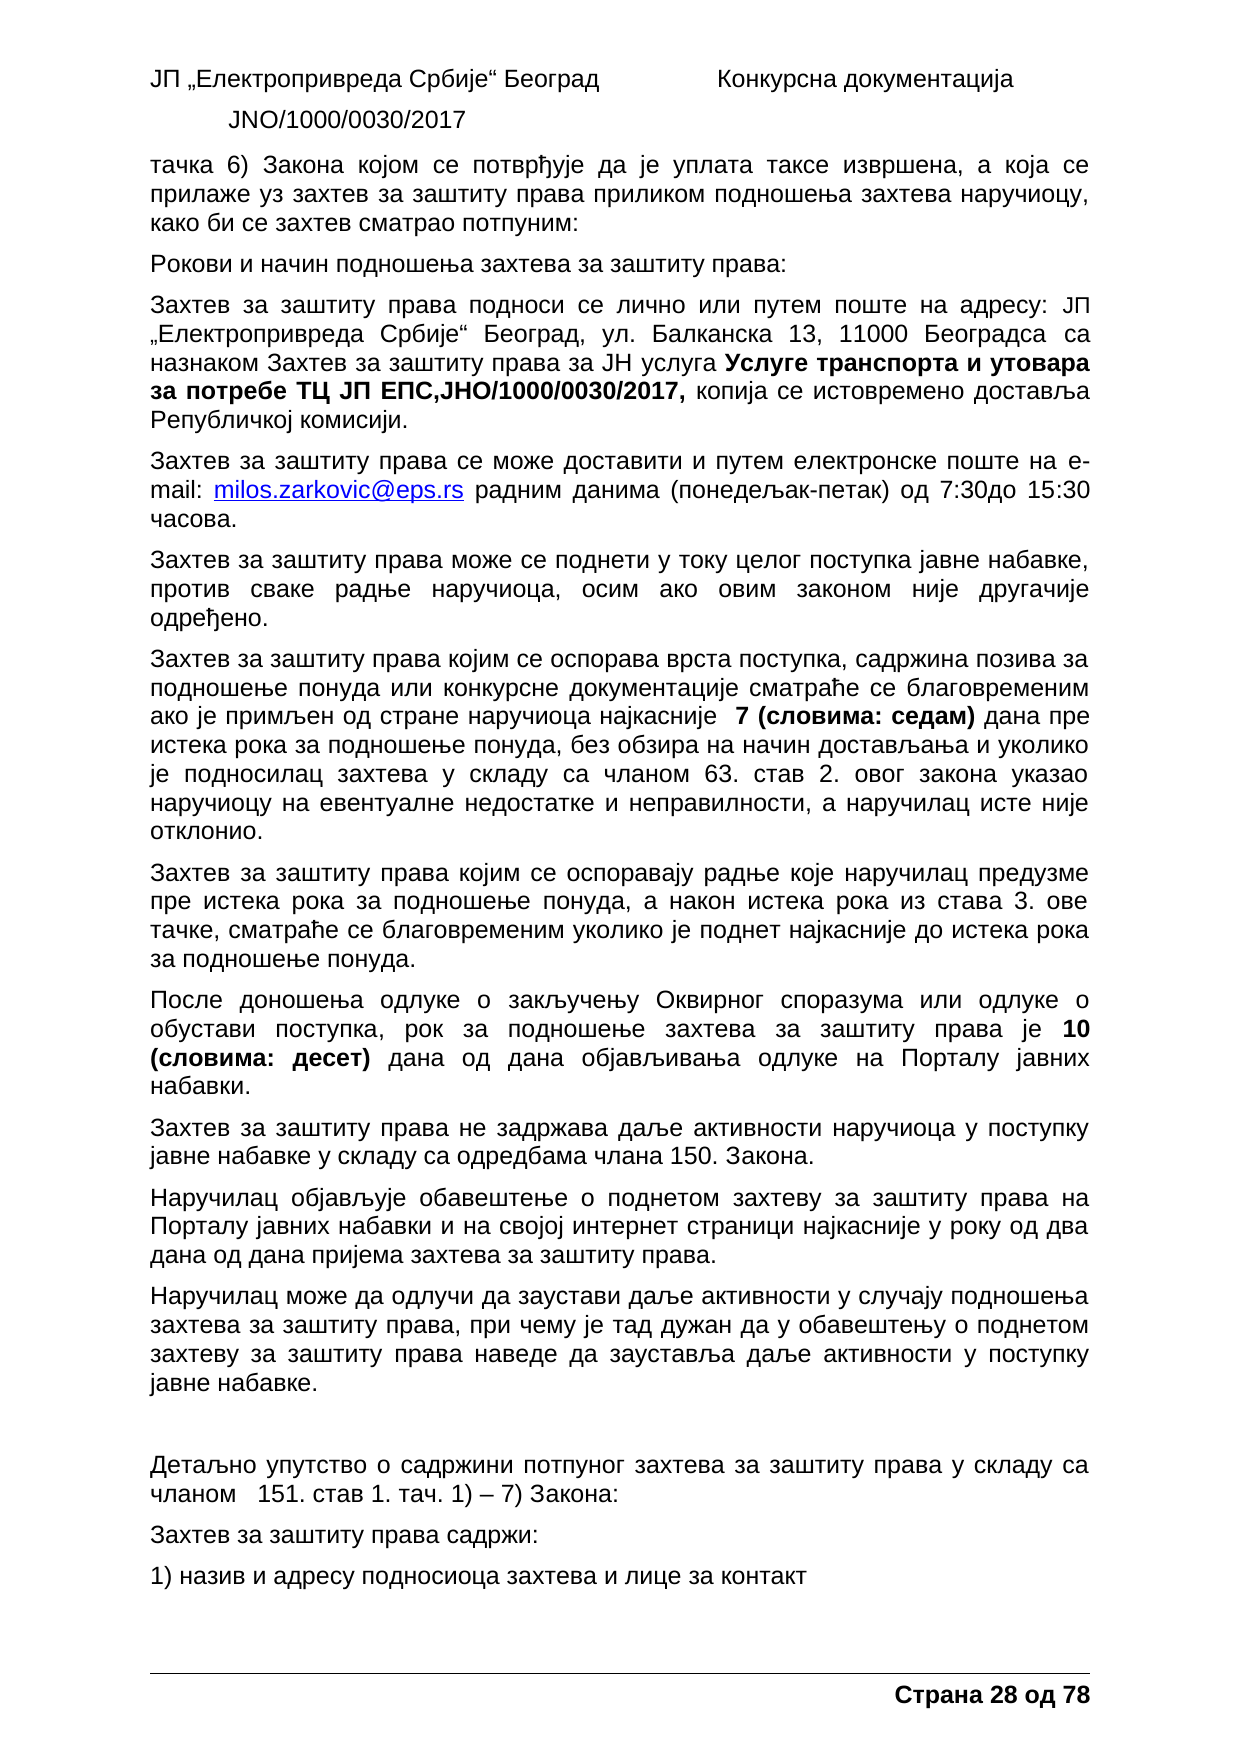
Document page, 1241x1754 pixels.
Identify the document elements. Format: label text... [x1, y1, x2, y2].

text Захтев за заштиту права може се поднети у току целог поступка јавне набавке, против сваке радње наручиоца, осим ако овим законом није другачије одређено. [150, 545, 1090, 631]
text Наручилац објављује обавештење о поднетом захтеву за заштиту права на Порталу јавних набавки и на својој интернет страници најкасније у року од два дана од дана пријема захтева за заштиту права. [150, 1182, 1090, 1269]
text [150, 150, 1090, 236]
text Захтев за заштиту права не задржава даље активности наручиоца у поступку јавне набавке у складу са одредбама члана 150. Закона. [150, 1112, 1090, 1170]
text Захтев за заштиту права којим се оспорава врста поступка, садржина позива за подношење понуда или конкурсне документације сматраће се благовременим ако је примљен од стране наручиоца најкасније 7 (словима: седам) дана пре истека рока за подношење понуда, без обзира на начин достављања и уколико је подносилац захтева у складу са чланом 63. став 2. овог закона указао наручиоцу на евентуалне недостатке и неправилности, а наручилац исте није отклонио. [150, 644, 1090, 845]
text Рокови и начин подношења захтева за заштиту права: [150, 249, 1090, 277]
text Захтев за заштиту права којим се оспоравају радње које наручилац предузме пре истека рока за подношење понуда, а након истека рока из става 3. ове тачке, сматраће се благовременим уколико је поднет најкасније до истека рока за подношење понуда. [150, 857, 1090, 972]
text Захтев за заштиту права подноси се лично или путем поште на адресу: ЈП „Електропривреда Србије“ Београд, ул. Балканска 13, 11000 Београдса са назнаком Захтев за заштиту права за ЈН услуга Услуге транспорта и утовара за потребе ТЦ ЈП ЕПС,ЈНО/1000/0030/2017, копија се истовремено доставља Републичкој комисији. [150, 290, 1090, 434]
text Захтев за заштиту права садржи: [150, 1520, 1090, 1549]
text Детаљно упутство о садржини потпуног захтева за заштиту права у складу са чланом 151. став 1. тач. 1) – 7) Закона: [150, 1450, 1090, 1507]
text Захтев за заштиту права се може доставити и путем електронске поште на e-mail: milos.zarkovic@eps.rs радним данима (понедељак-петак) од 7:30до 15:30 часова. [150, 446, 1090, 532]
text После доношења одлуке о закључењу Оквирног споразума или одлуке о обустави поступка, рок за подношење захтева за заштиту права је 10 (словима: десет) дана од дана објављивања одлуке на Порталу јавних набавки. [150, 985, 1090, 1100]
text Наручилац може да одлучи да заустави даље активности у случају подношења захтева за заштиту права, при чему је тад дужан да у обавештењу о поднетом захтеву за заштиту права наведе да зауставља даље активности у поступку јавне набавке. [150, 1281, 1090, 1396]
text 1) назив и адресу подносиоца захтева и лице за контакт [150, 1561, 1090, 1590]
